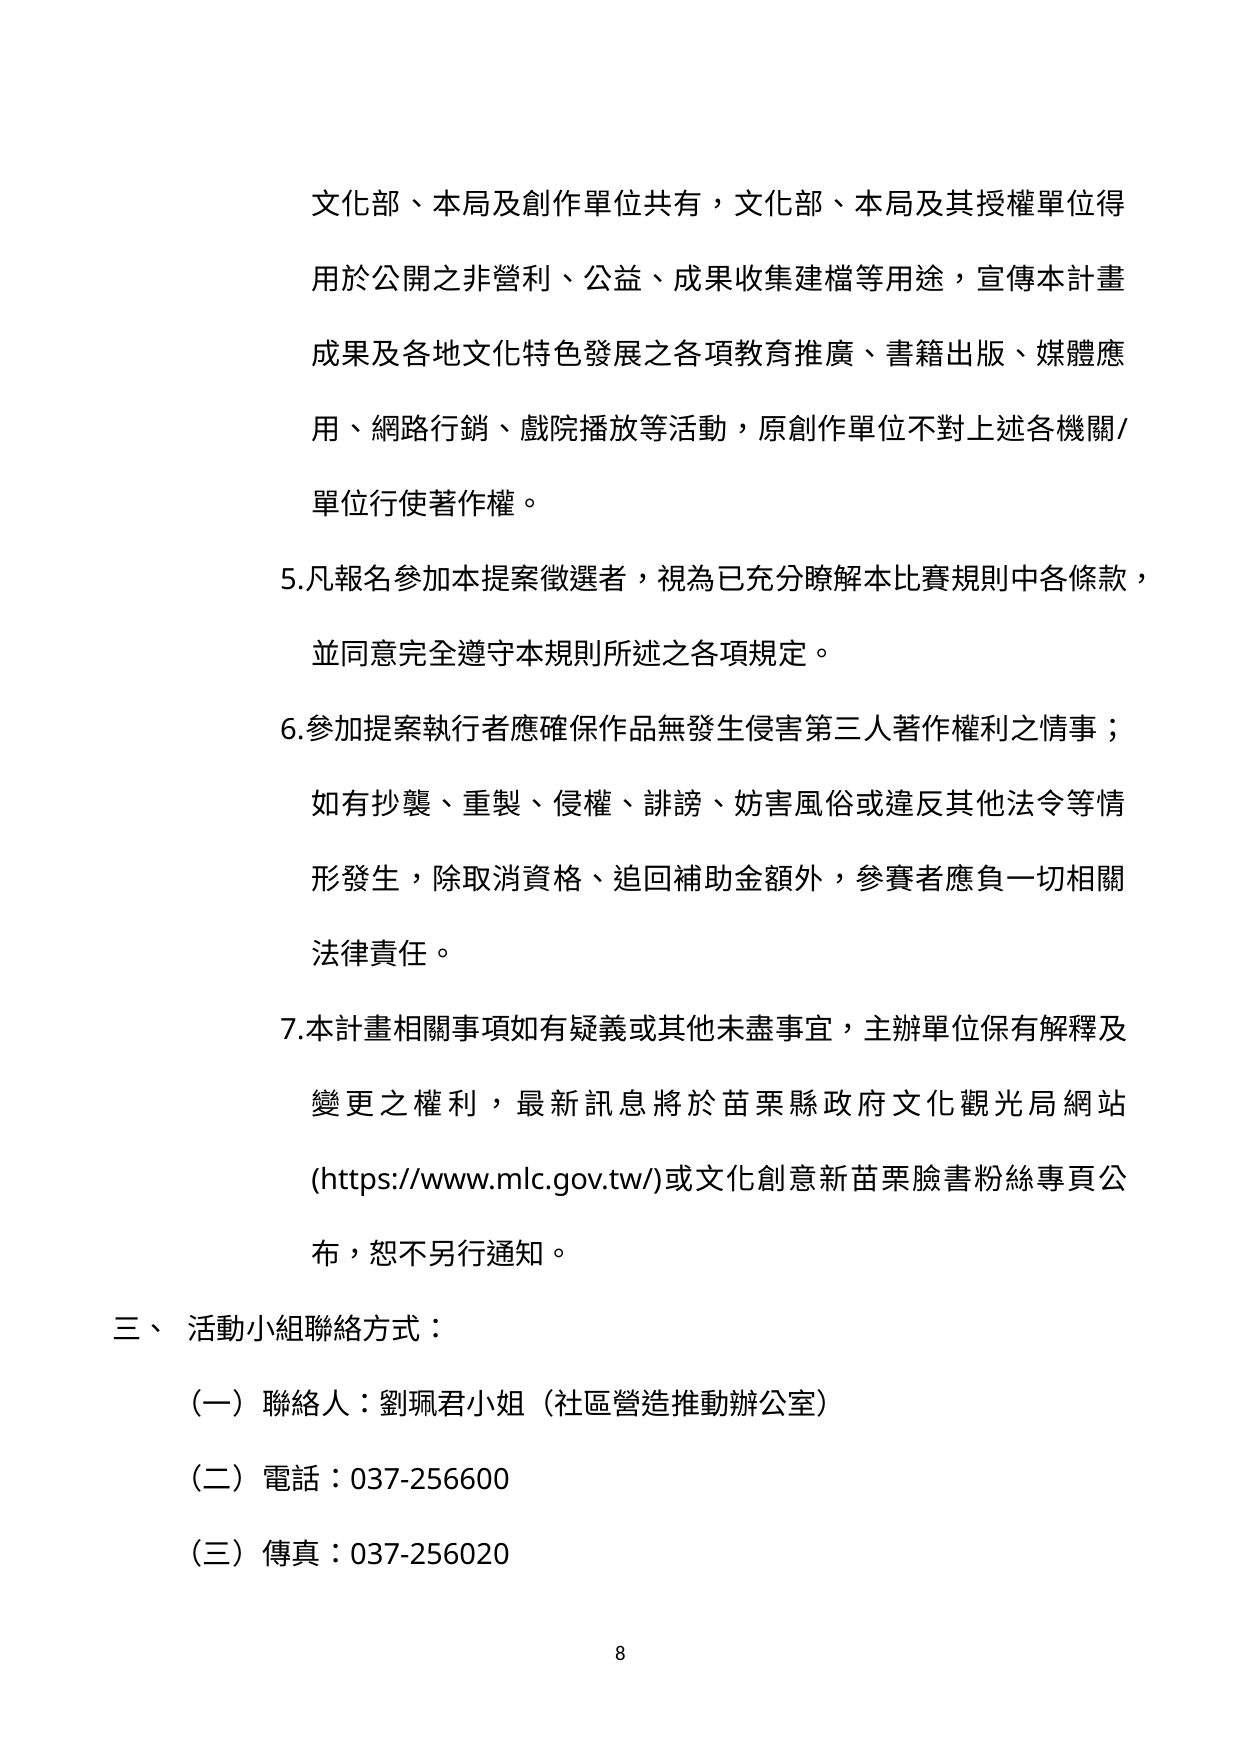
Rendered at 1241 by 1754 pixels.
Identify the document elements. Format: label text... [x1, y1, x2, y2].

list 電話：037-256600 [173, 1439, 1128, 1514]
list 聯絡人：劉珮君小姐（社區營造推動辦公室） [173, 1364, 1128, 1439]
text 7.本計畫相關事項如有疑義或其他未盡事宜，主辦單位保有解釋及變更之權利，最新訊息將於苗栗縣政府文化觀光局網站(https://www.mlc.gov.tw/)或文化創意新苗栗臉書粉絲專頁公布，恕不另行通知。 [280, 989, 1128, 1289]
list 活動小組聯絡方式： [112, 1289, 1128, 1364]
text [280, 164, 1128, 539]
text 5.凡報名參加本提案徵選者，視為已充分瞭解本比賽規則中各條款，並同意完全遵守本規則所述之各項規定。 [280, 539, 1128, 689]
text 6.參加提案執行者應確保作品無發生侵害第三人著作權利之情事；如有抄襲、重製、侵權、誹謗、妨害風俗或違反其他法令等情形發生，除取消資格、追回補助金額外，參賽者應負一切相關法律責任。 [280, 689, 1128, 989]
list 傳真：037-256020 [173, 1514, 1128, 1589]
